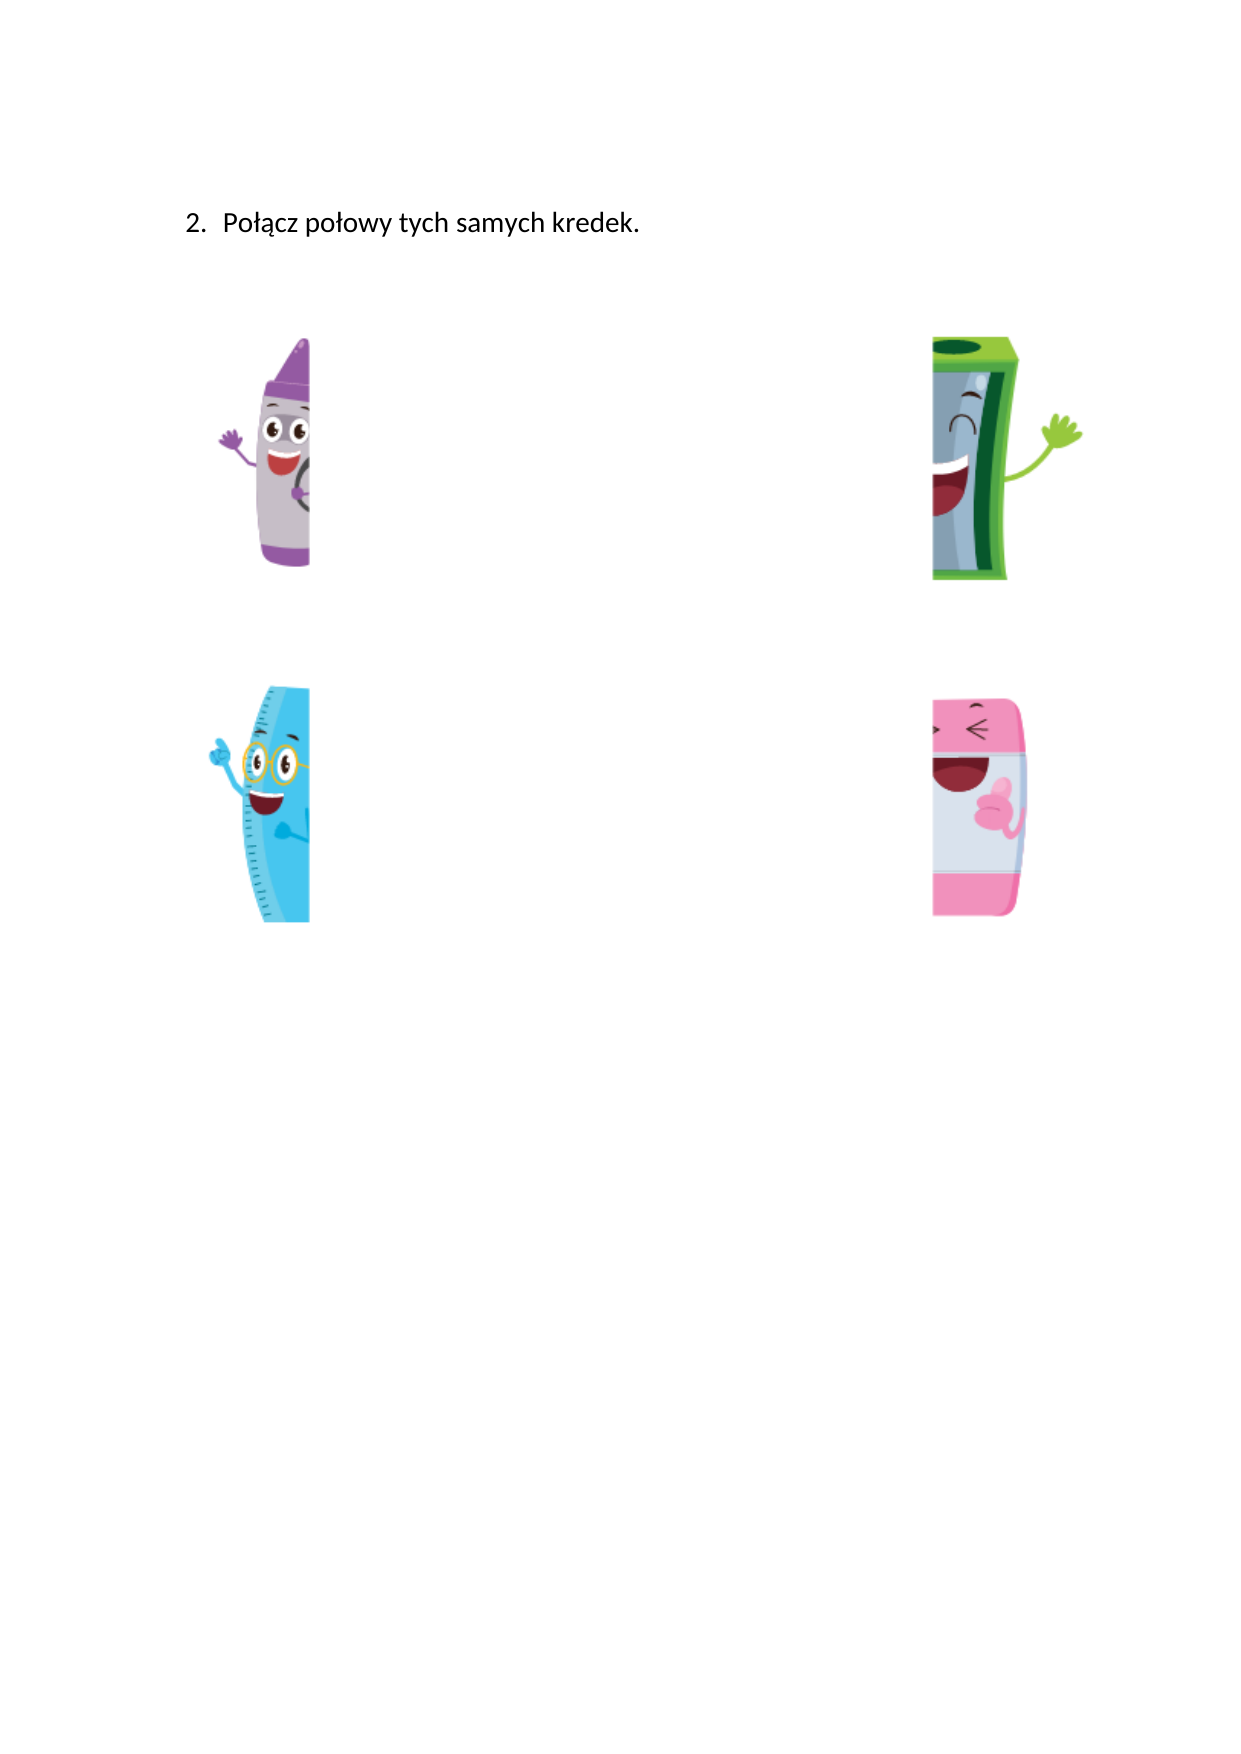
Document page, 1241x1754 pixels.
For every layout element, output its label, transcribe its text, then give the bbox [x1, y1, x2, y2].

list Połącz połowy tych samych kredek. [185, 204, 1093, 240]
picture [197, 309, 1090, 927]
